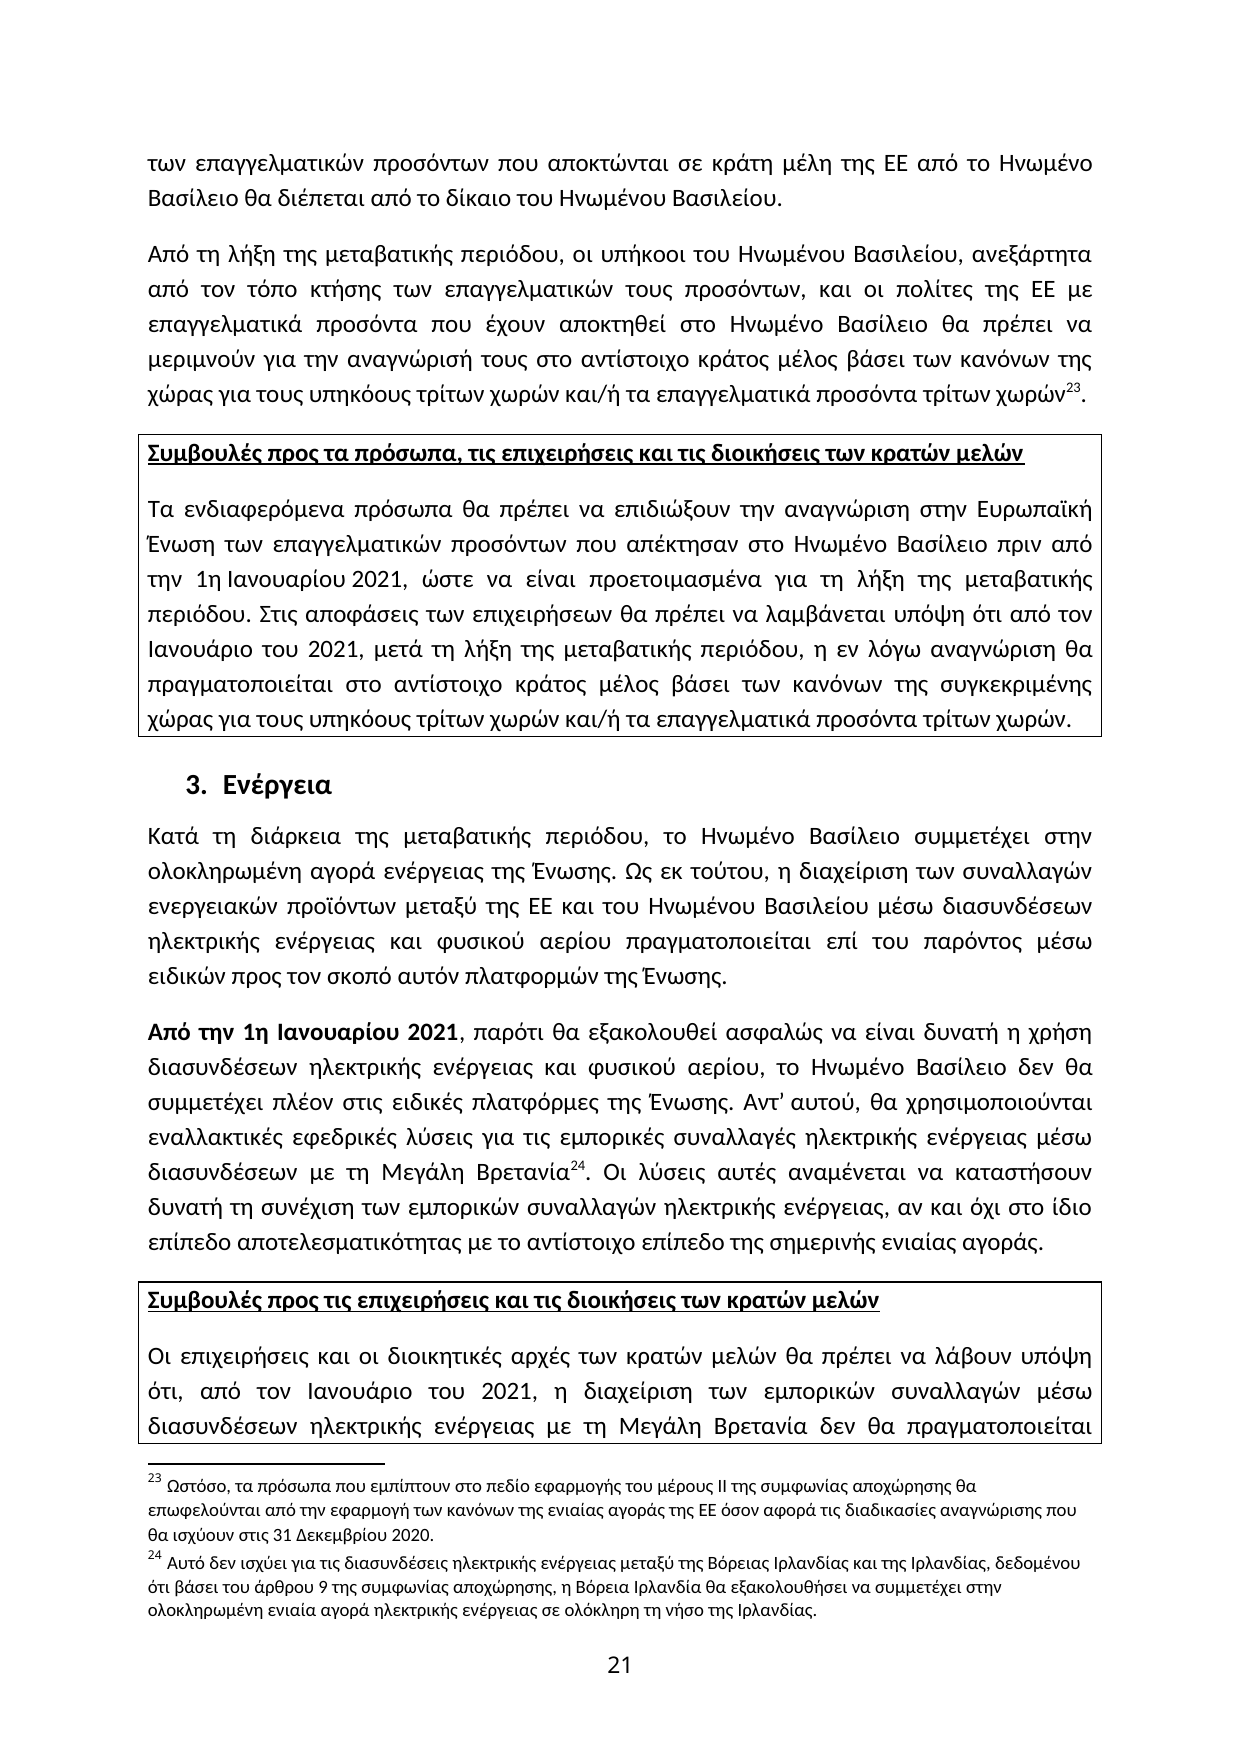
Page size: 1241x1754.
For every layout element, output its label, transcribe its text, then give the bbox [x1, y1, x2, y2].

text Συμβουλές προς τα πρόσωπα, τις επιχειρήσεις και τις διοικήσεις των κρατών μελών [139, 435, 1101, 468]
text Από την 1η Ιανουαρίου 2021, παρότι θα εξακολουθεί ασφαλώς να είναι δυνατή η χρήση διασυνδέσεων ηλεκτρικής ενέργειας και φυσικού αερίου, το Ηνωμένο Βασίλειο δεν θα συμμετέχει πλέον στις ειδικές πλατφόρμες της Ένωσης. Αντ’ αυτού, θα χρησιμοποιούνται εναλλακτικές εφεδρικές λύσεις για τις εμπορικές συναλλαγές ηλεκτρικής ενέργειας μέσω διασυνδέσεων με τη Μεγάλη Βρετανία. Οι λύσεις αυτές αναμένεται να καταστήσουν δυνατή τη συνέχιση των εμπορικών συναλλαγών ηλεκτρικής ενέργειας, αν και όχι στο ίδιο επίπεδο αποτελεσματικότητας με το αντίστοιχο επίπεδο της σημερινής ενιαίας αγοράς. [148, 1016, 1093, 1256]
text Τα ενδιαφερόμενα πρόσωπα θα πρέπει να επιδιώξουν την αναγνώριση στην Ευρωπαϊκή Ένωση των επαγγελματικών προσόντων που απέκτησαν στο Ηνωμένο Βασίλειο πριν από την 1η Ιανουαρίου 2021, ώστε να είναι προετοιμασμένα για τη λήξη της μεταβατικής περιόδου. Στις αποφάσεις των επιχειρήσεων θα πρέπει να λαμβάνεται υπόψη ότι από τον Ιανουάριο του 2021, μετά τη λήξη της μεταβατικής περιόδου, η εν λόγω αναγνώριση θα πραγματοποιείται στο αντίστοιχο κράτος μέλος βάσει των κανόνων της συγκεκριμένης χώρας για τους υπηκόους τρίτων χωρών και/ή τα επαγγελματικά προσόντα τρίτων χωρών. [139, 490, 1101, 736]
subtitle Ενέργεια [185, 766, 1093, 802]
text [139, 1337, 1101, 1443]
text Κατά τη διάρκεια της μεταβατικής περιόδου, το Ηνωμένο Βασίλειο συμμετέχει στην ολοκληρωμένη αγορά ενέργειας της Ένωσης. Ως εκ τούτου, η διαχείριση των συναλλαγών ενεργειακών προϊόντων μεταξύ της ΕΕ και του Ηνωμένου Βασιλείου μέσω διασυνδέσεων ηλεκτρικής ενέργειας και φυσικού αερίου πραγματοποιείται επί του παρόντος μέσω ειδικών προς τον σκοπό αυτόν πλατφορμών της Ένωσης. [148, 820, 1093, 990]
text Συμβουλές προς τις επιχειρήσεις και τις διοικήσεις των κρατών μελών [139, 1283, 1101, 1315]
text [148, 148, 1093, 213]
text Από τη λήξη της μεταβατικής περιόδου, οι υπήκοοι του Ηνωμένου Βασιλείου, ανεξάρτητα από τον τόπο κτήσης των επαγγελματικών τους προσόντων, και οι πολίτες της ΕΕ με επαγγελματικά προσόντα που έχουν αποκτηθεί στο Ηνωμένο Βασίλειο θα πρέπει να μεριμνούν για την αναγνώρισή τους στο αντίστοιχο κράτος μέλος βάσει των κανόνων της χώρας για τους υπηκόους τρίτων χωρών και/ή τα επαγγελματικά προσόντα τρίτων χωρών. [148, 238, 1093, 409]
